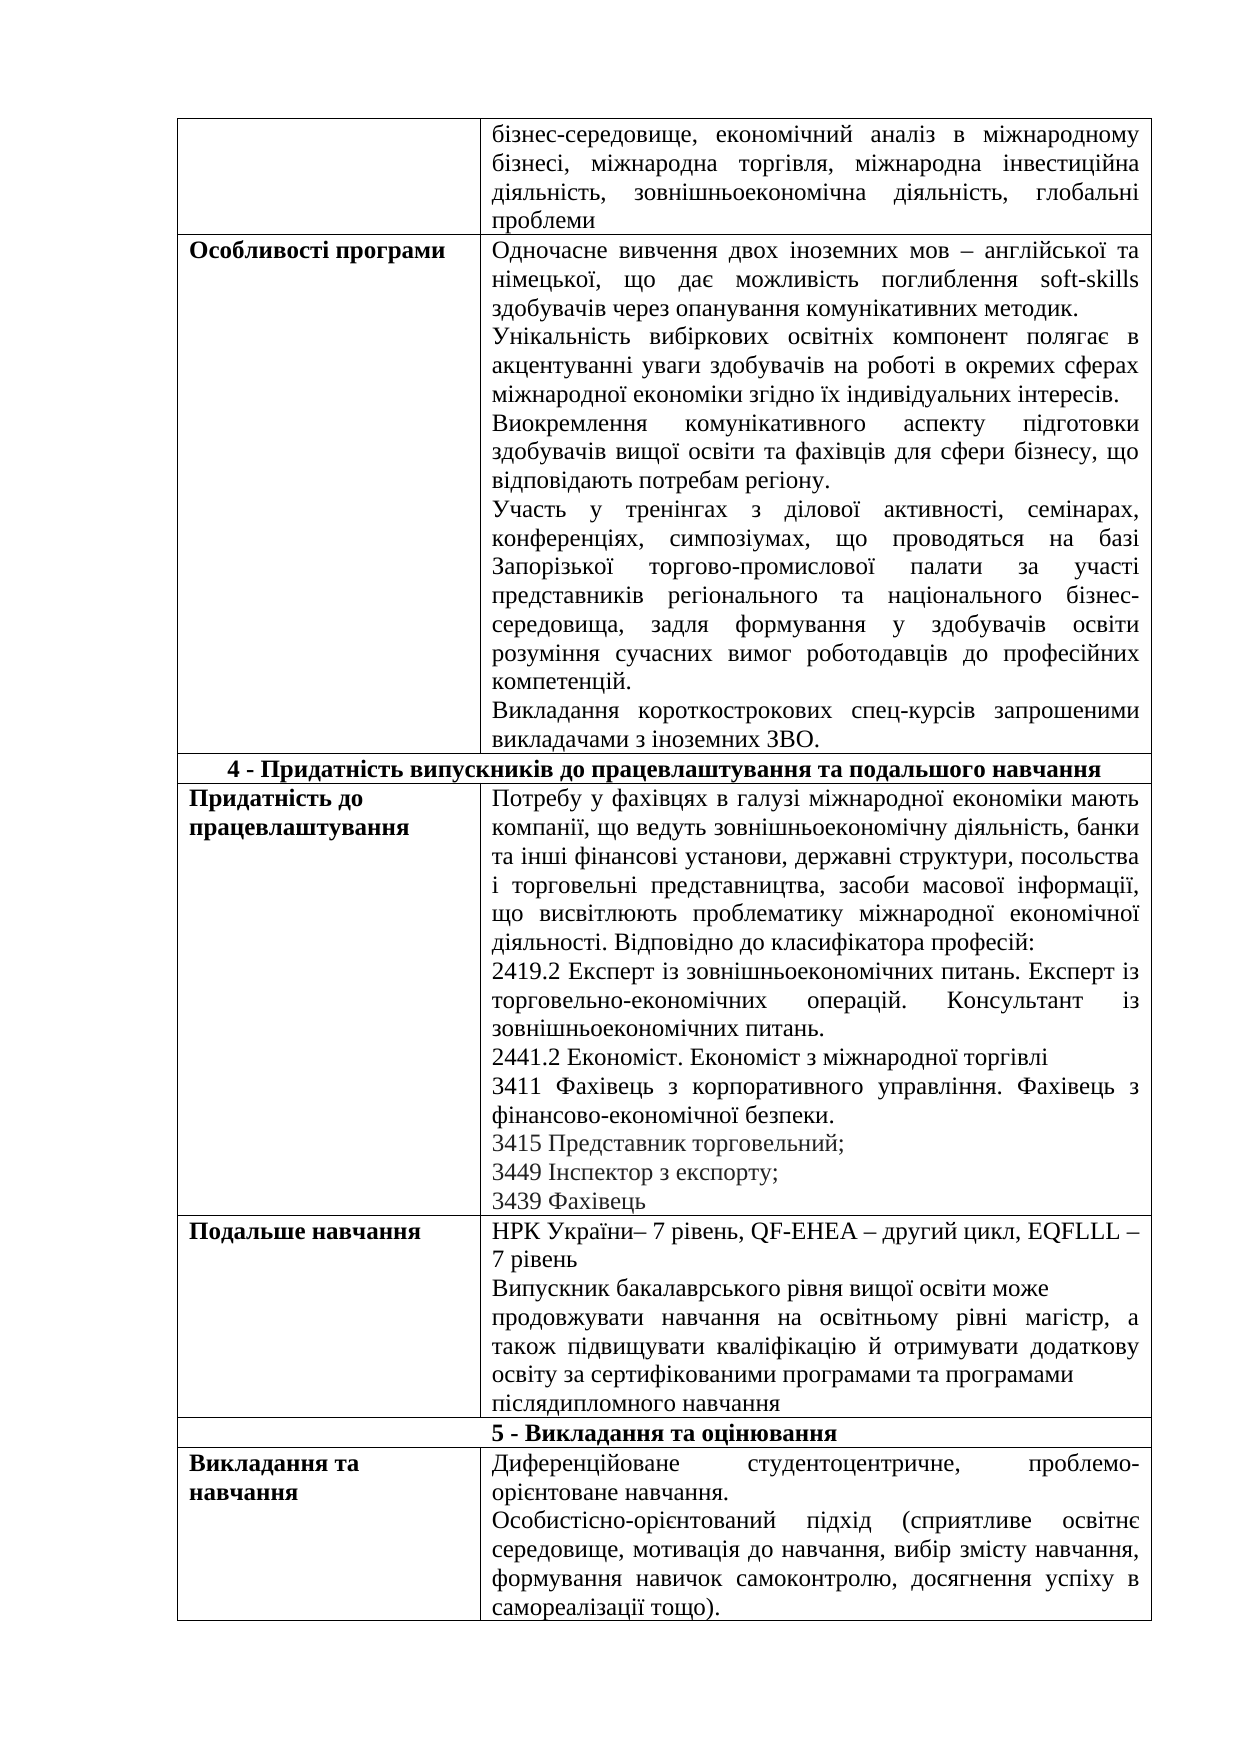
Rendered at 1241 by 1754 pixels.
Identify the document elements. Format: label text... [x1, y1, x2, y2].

table_cell Потребу у фахівцях в галузі міжнародної економіки мають компанії, що ведуть зовнішньоекономічну діяльність, банки та інші фінансові установи, державні структури, посольства і торговельні представництва, засоби масової інформації, що висвітлюють проблематику міжнародної економічної діяльності. Відповідно до класифікатора професій: 2419.2 Експерт із зовнішньоекономічних питань. Експерт із торговельно-економічних операцій. Консультант із зовнішньоекономічних питань. 2441.2 Економіст. Економіст з міжнародної торгівлі 3411 Фахівець з корпоративного управління. Фахівець з фінансово-економічної безпеки. 3415 Представник торговельний; 3449 Інспектор з експорту; 3439 Фахівець [481, 784, 1151, 1215]
table_cell Подальше навчання [178, 1216, 480, 1417]
table_cell Придатність до працевлаштування [178, 784, 480, 1215]
table_cell НРК України– 7 рівень, QF-EHEA – другий цикл, EQFLLL – 7 рівень Випускник бакалаврського рівня вищої освіти може продовжувати навчання на освітньому рівні магістр, а також підвищувати кваліфікацію й отримувати додаткову освіту за сертифікованими програмами та програмами післядипломного навчання [481, 1216, 1151, 1417]
table_cell 4 - Придатність випускників до працевлаштування та подальшого навчання [178, 754, 1151, 782]
table_cell 5 - Викладання та оцінювання [178, 1418, 1151, 1447]
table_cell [178, 1448, 480, 1620]
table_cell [178, 119, 480, 234]
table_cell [481, 1448, 1151, 1620]
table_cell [481, 119, 1151, 234]
table_cell Особливості програми [178, 235, 480, 753]
table_cell Одночасне вивчення двох іноземних мов – англійської та німецької, що дає можливість поглиблення soft-skills здобувачів через опанування комунікативних методик. Унікальність вибіркових освітніх компонент полягає в акцентуванні уваги здобувачів на роботі в окремих сферах міжнародної економіки згідно їх індивідуальних інтересів. Виокремлення комунікативного аспекту підготовки здобувачів вищої освіти та фахівців для сфери бізнесу, що відповідають потребам регіону. Участь у тренінгах з ділової активності, семінарах, конференціях, симпозіумах, що проводяться на базі Запорізької торгово-промислової палати за участі представників регіонального та національного бізнес-середовища, задля формування у здобувачів освіти розуміння сучасних вимог роботодавців до професійних компетенцій. Викладання короткострокових спец-курсів запрошеними викладачами з іноземних ЗВО. [481, 235, 1151, 753]
